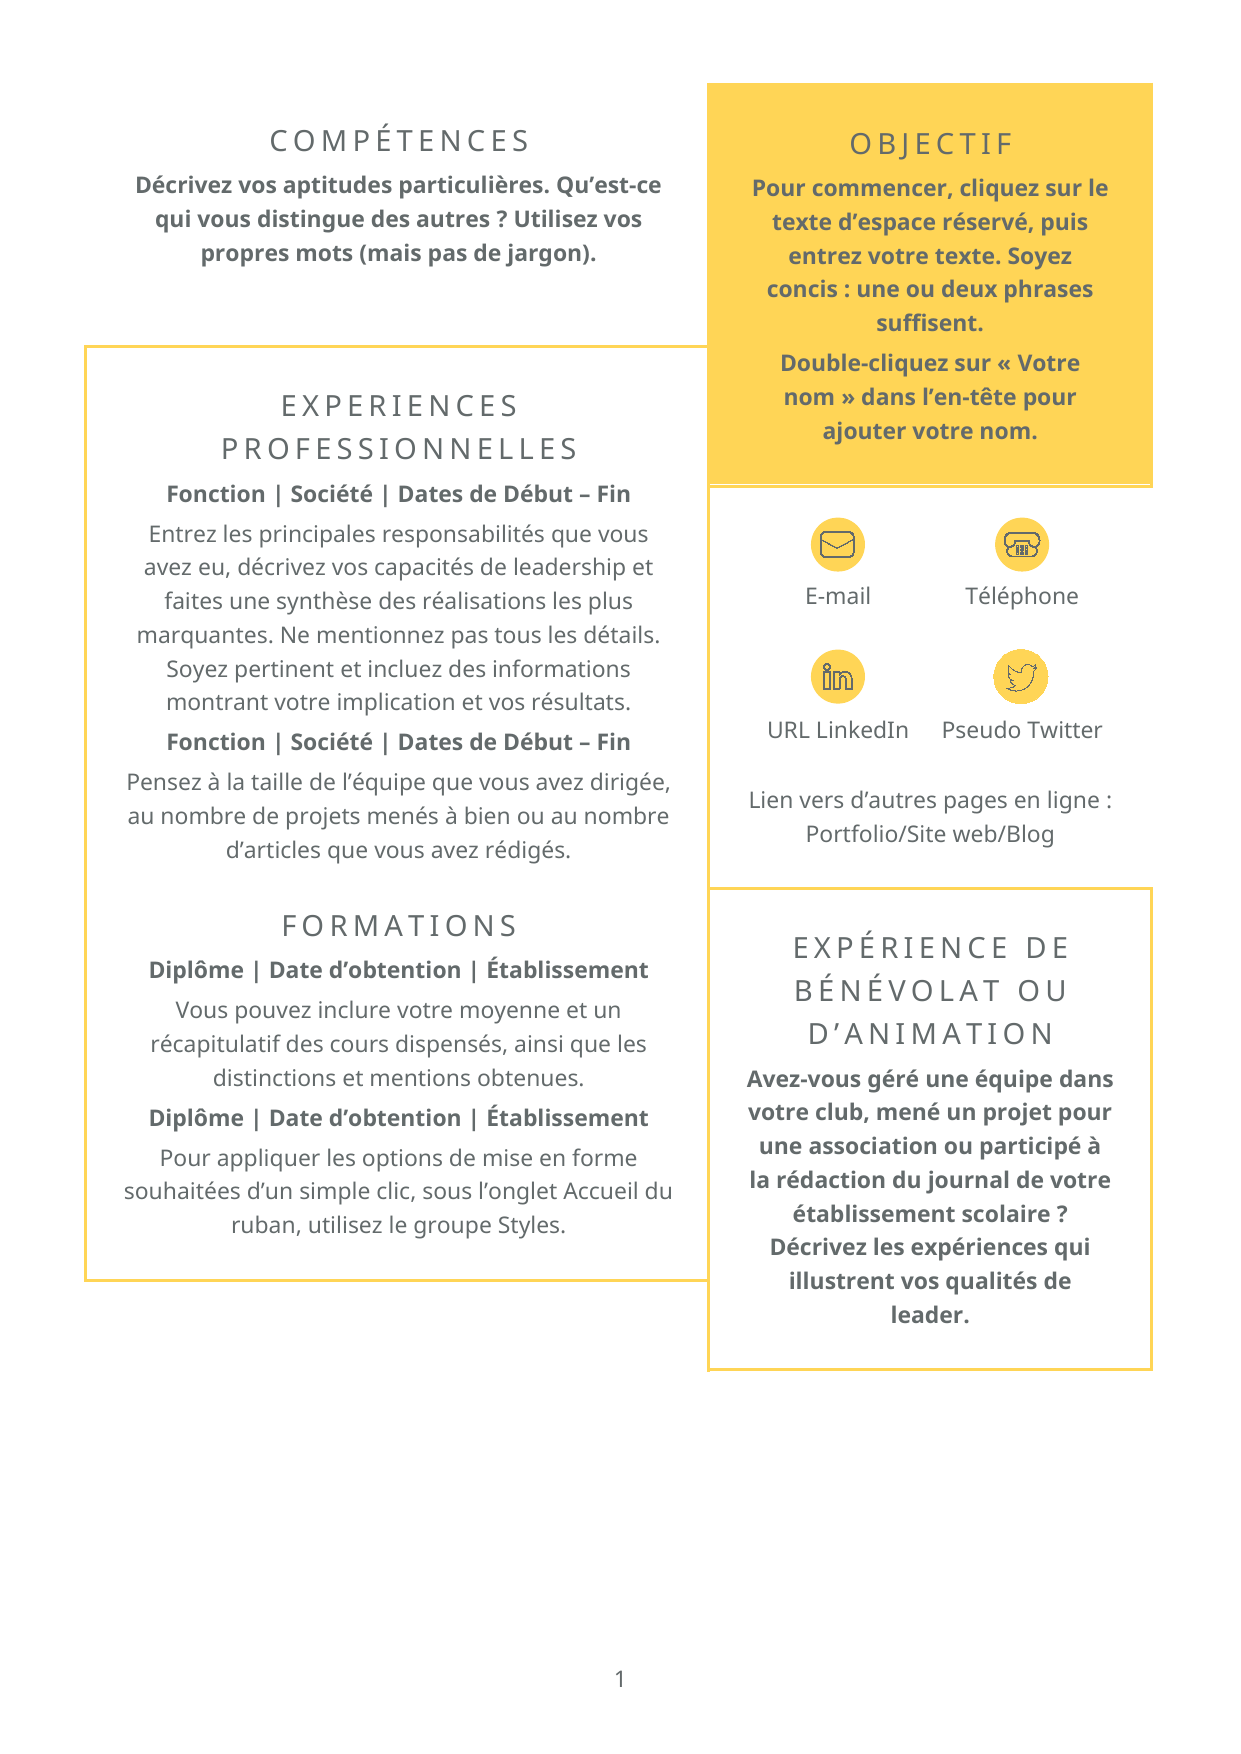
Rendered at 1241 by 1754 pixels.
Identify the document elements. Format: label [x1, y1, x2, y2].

table_header [710, 83, 1158, 1372]
table_header [83, 83, 707, 1372]
